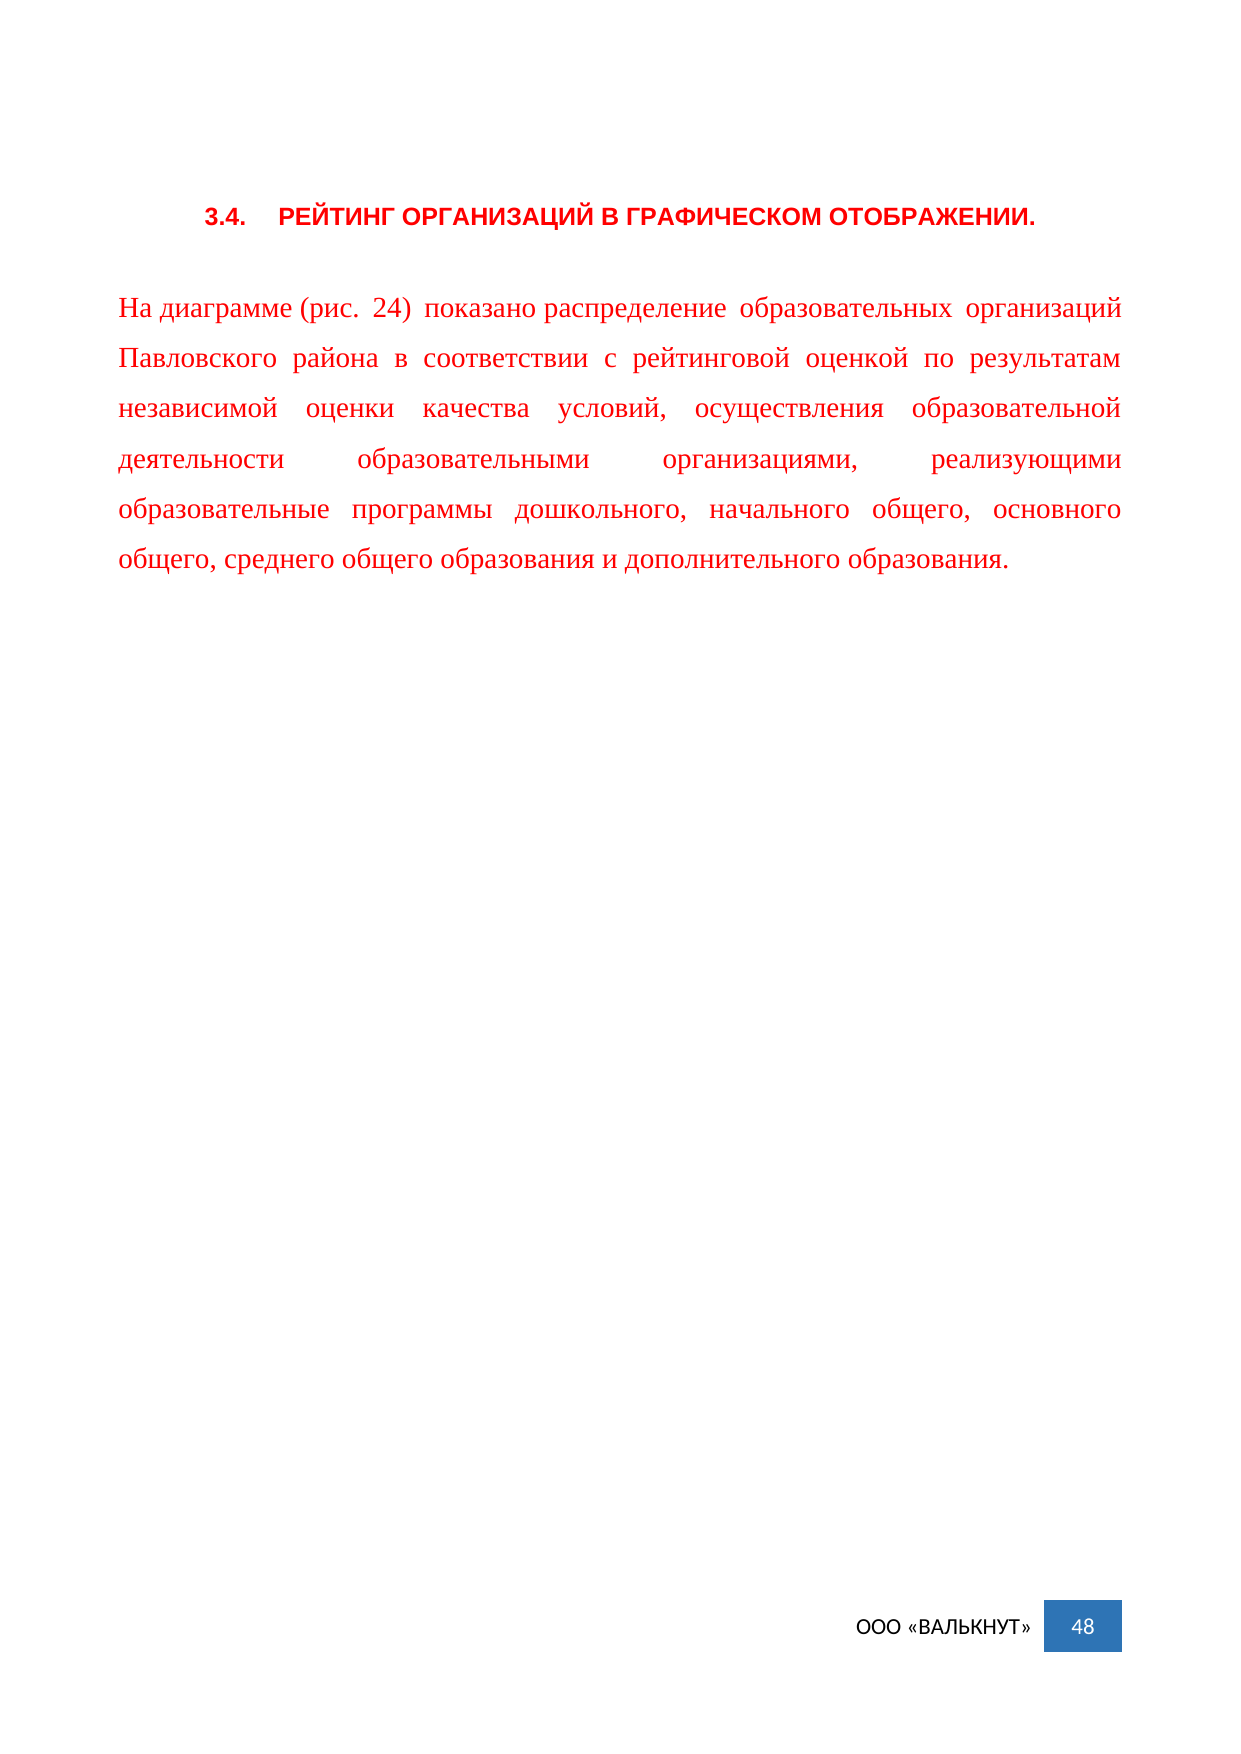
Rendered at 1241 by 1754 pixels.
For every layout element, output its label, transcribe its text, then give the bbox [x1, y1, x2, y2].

subtitle РЕЙТИНГ ОРГАНИЗАЦИЙ В ГРАФИЧЕСКОМ ОТОБРАЖЕНИИ. [118, 202, 1122, 231]
text На диаграмме (рис. 24) показано распределение образовательных организаций Павловского района в соответствии с рейтинговой оценкой по результатам независимой оценки качества условий, осуществления образовательной деятельности образовательными организациями, реализующими образовательные программы дошкольного, начального общего, основного общего, среднего общего образования и дополнительного образования. [118, 290, 1122, 575]
